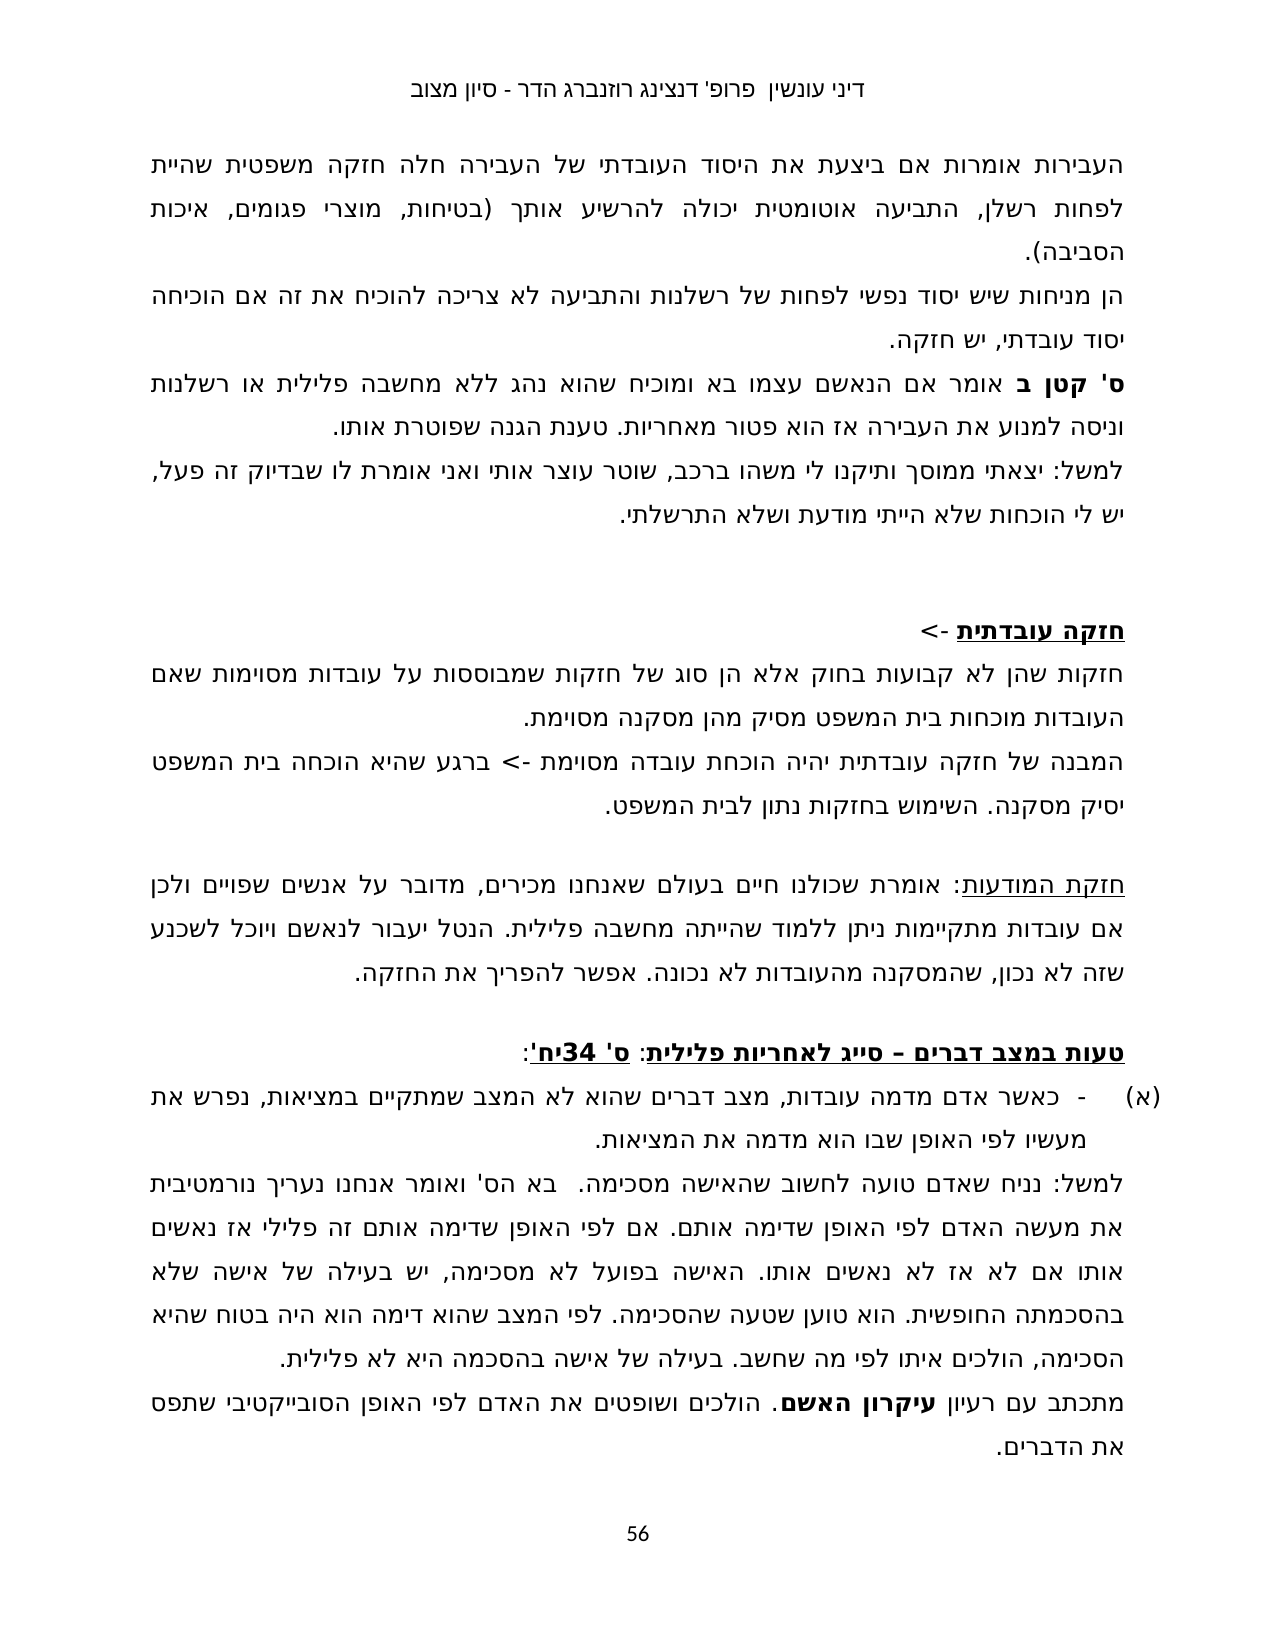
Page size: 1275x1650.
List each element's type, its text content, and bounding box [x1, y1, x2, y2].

text חזקת המודעות: אומרת שכולנו חיים בעולם שאנחנו מכירים, מדובר על אנשים שפויים ולכן אם עובדות מתקיימות ניתן ללמוד שהייתה מחשבה פלילית. הנטל יעבור לנאשם ויוכל לשכנע שזה לא נכון, שהמסקנה מהעובדות לא נכונה. אפשר להפריך את החזקה. [150, 871, 1125, 987]
text חזקות שהן לא קבועות בחוק אלא הן סוג של חזקות שמבוססות על עובדות מסוימות שאם העובדות מוכחות בית המשפט מסיק מהן מסקנה מסוימת. [150, 659, 1125, 732]
text ס' קטן ב אומר אם הנאשם עצמו בא ומוכיח שהוא נהג ללא מחשבה פלילית או רשלנות וניסה למנוע את העבירה אז הוא פטור מאחריות. טענת הגנה שפוטרת אותו. [150, 369, 1125, 442]
text חזקה עובדתית -> [150, 616, 1125, 645]
text מתכתב עם רעיון עיקרון האשם. הולכים ושופטים את האדם לפי האופן הסובייקטיבי שתפס את הדברים. [150, 1388, 1125, 1461]
text הן מניחות שיש יסוד נפשי לפחות של רשלנות והתביעה לא צריכה להוכיח את זה אם הוכיחה יסוד עובדתי, יש חזקה. [150, 281, 1125, 354]
text למשל: נניח שאדם טועה לחשוב שהאישה מסכימה. בא הס' ואומר אנחנו נעריך נורמטיבית את מעשה האדם לפי האופן שדימה אותם. אם לפי האופן שדימה אותם זה פלילי אז נאשים אותו אם לא אז לא נאשים אותו. האישה בפועל לא מסכימה, יש בעילה של אישה שלא בהסכמתה החופשית. הוא טוען שטעה שהסכימה. לפי המצב שהוא דימה הוא היה בטוח שהיא הסכימה, הולכים איתו לפי מה שחשב. בעילה של אישה בהסכמה היא לא פלילית. [150, 1169, 1125, 1373]
text המבנה של חזקה עובדתית יהיה הוכחת עובדה מסוימת -> ברגע שהיא הוכחה בית המשפט יסיק מסקנה. השימוש בחזקות נתון לבית המשפט. [150, 747, 1125, 820]
text העבירות אומרות אם ביצעת את היסוד העובדתי של העבירה חלה חזקה משפטית שהיית לפחות רשלן, התביעה אוטומטית יכולה להרשיע אותך (בטיחות, מוצרי פגומים, איכות הסביבה). [150, 150, 1125, 267]
text למשל: יצאתי ממוסך ותיקנו לי משהו ברכב, שוטר עוצר אותי ואני אומרת לו שבדיוק זה פעל, יש לי הוכחות שלא הייתי מודעת ושלא התרשלתי. [150, 456, 1125, 529]
list - כאשר אדם מדמה עובדות, מצב דברים שהוא לא המצב שמתקיים במציאות, נפרש את מעשיו לפי האופן שבו הוא מדמה את המציאות. [150, 1082, 1125, 1154]
text טעות במצב דברים – סייג לאחריות פלילית: ס' 34יח': [150, 1038, 1125, 1067]
